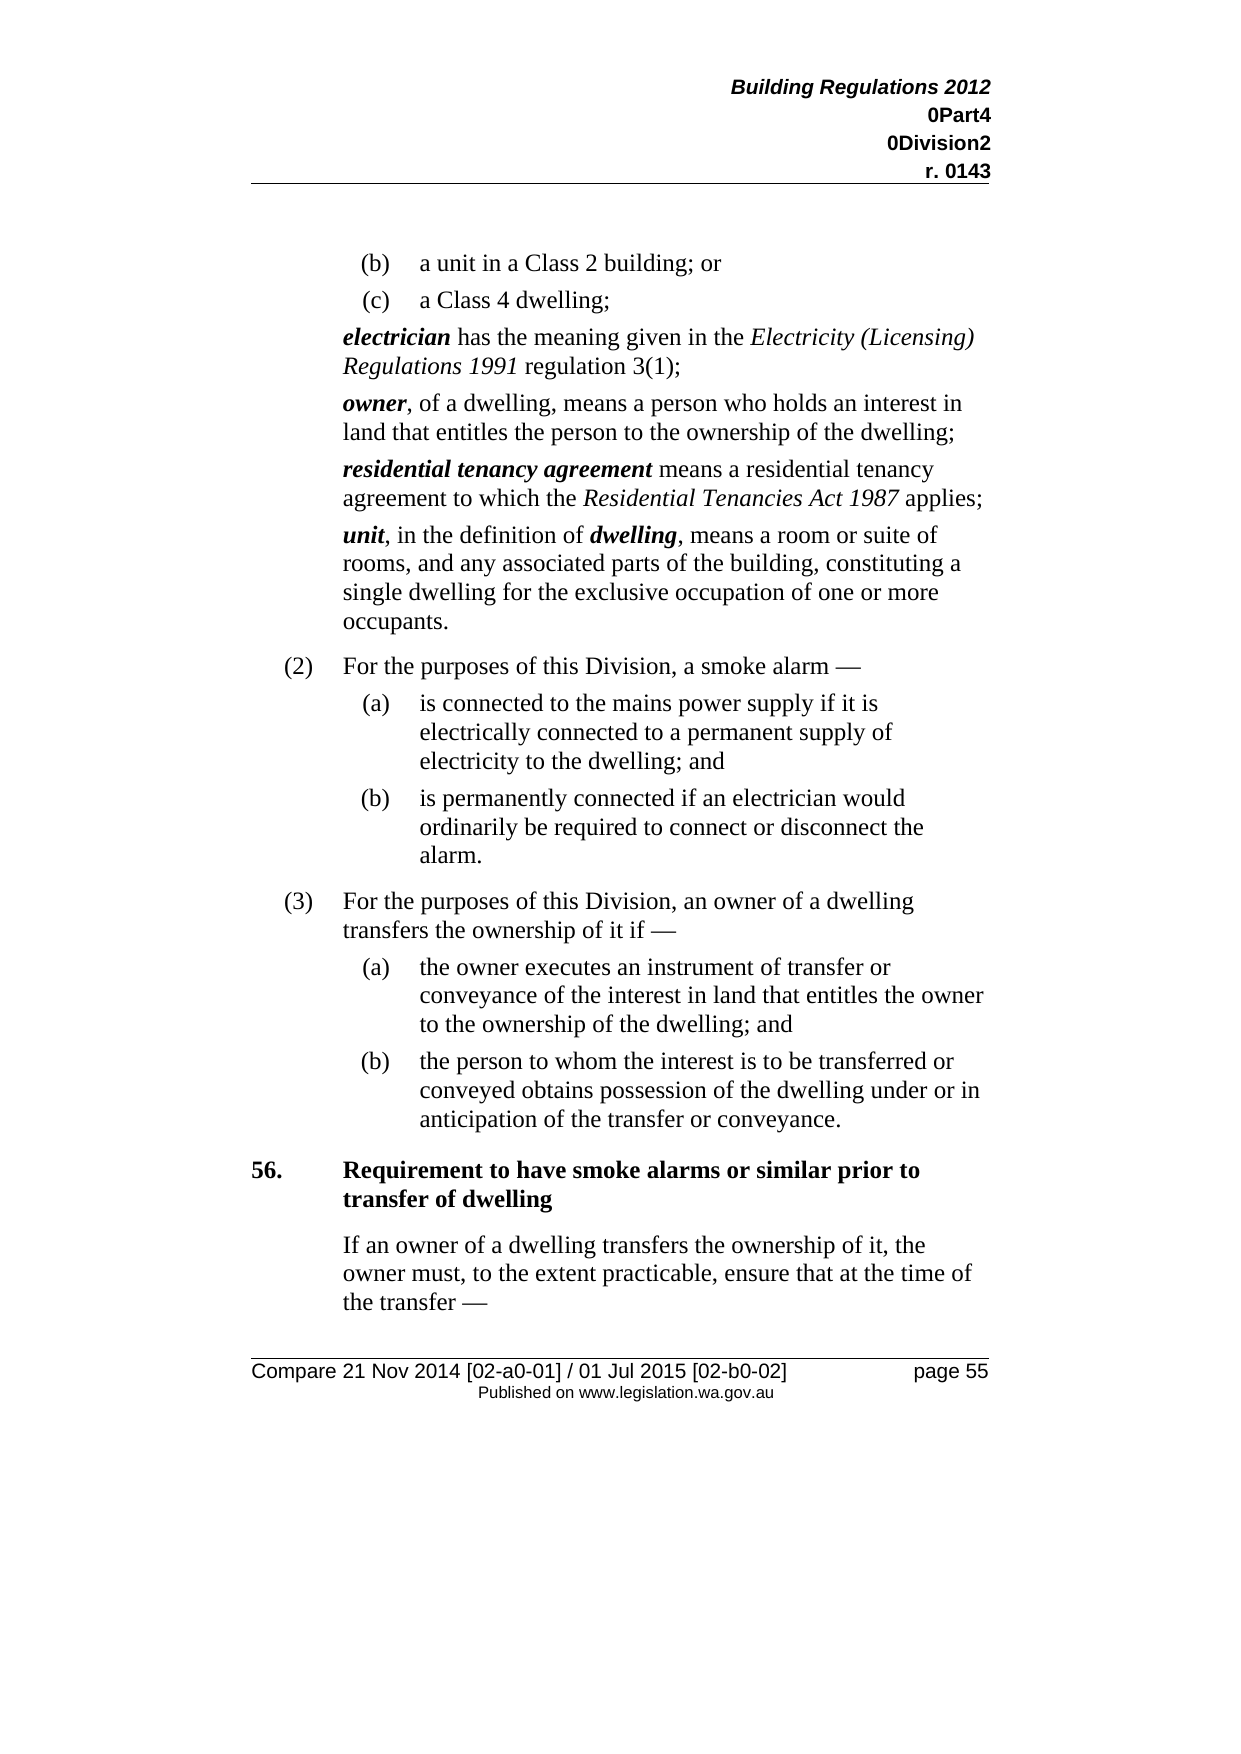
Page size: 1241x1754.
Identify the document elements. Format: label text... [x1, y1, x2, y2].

text (b) the person to whom the interest is to be transferred or conveyed obtains possession of the dwelling under or in anticipation of the transfer or conveyance. [251, 1046, 989, 1133]
text (2) For the purposes of this Division, a smoke alarm — [251, 651, 989, 680]
text (3) For the purposes of this Division, an owner of a dwelling transfers the ownership of it if — [251, 886, 989, 943]
text residential tenancy agreement means a residential tenancy agreement to which the Residential Tenancies Act 1987 applies; [251, 454, 989, 511]
subtitle 56. Requirement to have smoke alarms or similar prior to transfer of dwelling [251, 1156, 989, 1213]
text If an owner of a dwelling transfers the ownership of it, the owner must, to the extent practicable, ensure that at the time of the transfer — [251, 1230, 989, 1316]
text (a) is connected to the mains power supply if it is electrically connected to a permanent supply of electricity to the dwelling; and [251, 688, 989, 775]
text (c) a Class 4 dwelling; [251, 285, 989, 314]
text (a) the owner executes an instrument of transfer or conveyance of the interest in land that entitles the owner to the ownership of the dwelling; and [251, 952, 989, 1038]
text unit, in the definition of dwelling, means a room or suite of rooms, and any associated parts of the building, constituting a single dwelling for the exclusive occupation of one or more occupants. [251, 520, 989, 635]
text (b) a unit in a Class 2 building; or [251, 248, 989, 277]
text electrician has the meaning given in the Electricity (Licensing) Regulations 1991 regulation 3(1); [251, 322, 989, 380]
text owner, of a dwelling, means a person who holds an interest in land that entitles the person to the ownership of the dwelling; [251, 388, 989, 446]
text (b) is permanently connected if an electrician would ordinarily be required to connect or disconnect the alarm. [251, 783, 989, 869]
